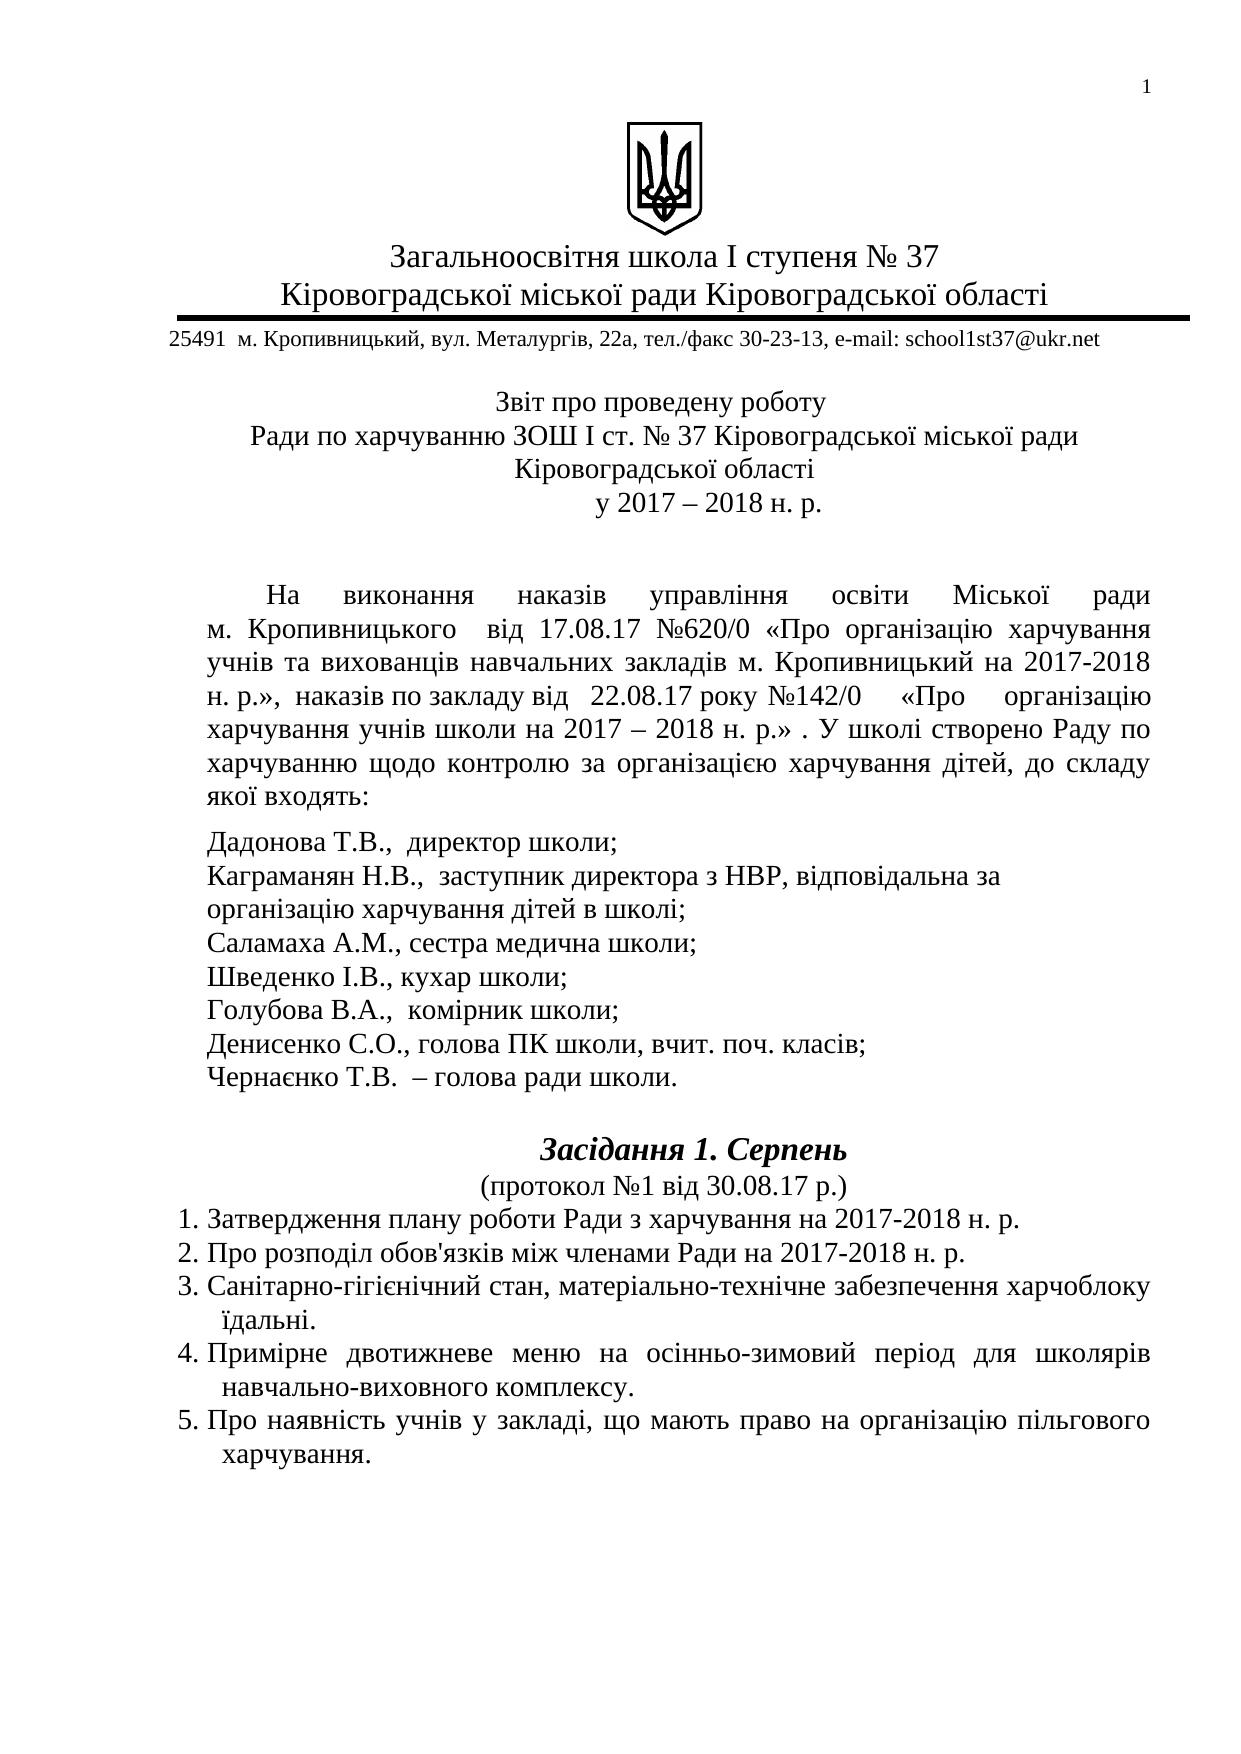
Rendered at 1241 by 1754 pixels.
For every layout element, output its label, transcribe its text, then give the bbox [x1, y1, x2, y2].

list Примірне двотижневе меню на осінньо-зимовий період для школярів навчально-виховного комплексу. [177, 1335, 1152, 1402]
text На виконання наказів управління освіти Міської ради м. Кропивницького від 17.08.17 №620/0 «Про організацію харчування учнів та вихованців навчальних закладів м. Кропивницький на 2017-2018 н. р.», наказів по закладу від 22.08.17 року №142/0 «Про організацію харчування учнів школи на 2017 – 2018 н. р.» . У школі створено Раду по харчуванню щодо контролю за організацією харчування дітей, до складу якої входять: [207, 577, 1152, 812]
text Дадонова Т.В., директор школи; Каграманян Н.В., заступник директора з НВР, відповідальна за організацію харчування дітей в школі; Саламаха А.М., сестра медична школи; Шведенко І.В., кухар школи; Голубова В.А., комірник школи; Денисенко С.О., голова ПК школи, вчит. поч. класів; [207, 824, 1152, 1059]
text Звіт про проведену роботу Ради по харчуванню ЗОШ І ст. № 37 Кіровоградської міської ради Кіровоградської області [177, 384, 1152, 485]
text Чернаєнко Т.В. – голова ради школи. [207, 1059, 1152, 1093]
text Загальноосвітня школа І ступеня № 37 [177, 236, 1152, 274]
picture [626, 121, 703, 236]
list Санітарно-гігієнічний стан, матеріально-технічне забезпечення харчоблоку їдальні. [177, 1268, 1152, 1335]
list Про розподіл обов'язків між членами Ради на 2017-2018 н. р. [177, 1235, 1152, 1268]
text у 2017 – 2018 н. р. [207, 485, 1152, 519]
text Засідання 1. Серпень [177, 1129, 1152, 1168]
text Кіровоградської міської ради Кіровоградської області [177, 274, 1152, 313]
text (протокол №1 від 30.08.17 р.) [177, 1168, 1150, 1201]
list Про наявність учнів у закладі, що мають право на організацію пільгового харчування. [177, 1402, 1152, 1469]
text 25491 м. Кропивницький, вул. Металургів, 22а, тел./факс 30-23-13, е-mail: school1st37@ukr.net [118, 324, 1152, 351]
list Затвердження плану роботи Ради з харчування на 2017-2018 н. р. [177, 1201, 1152, 1235]
